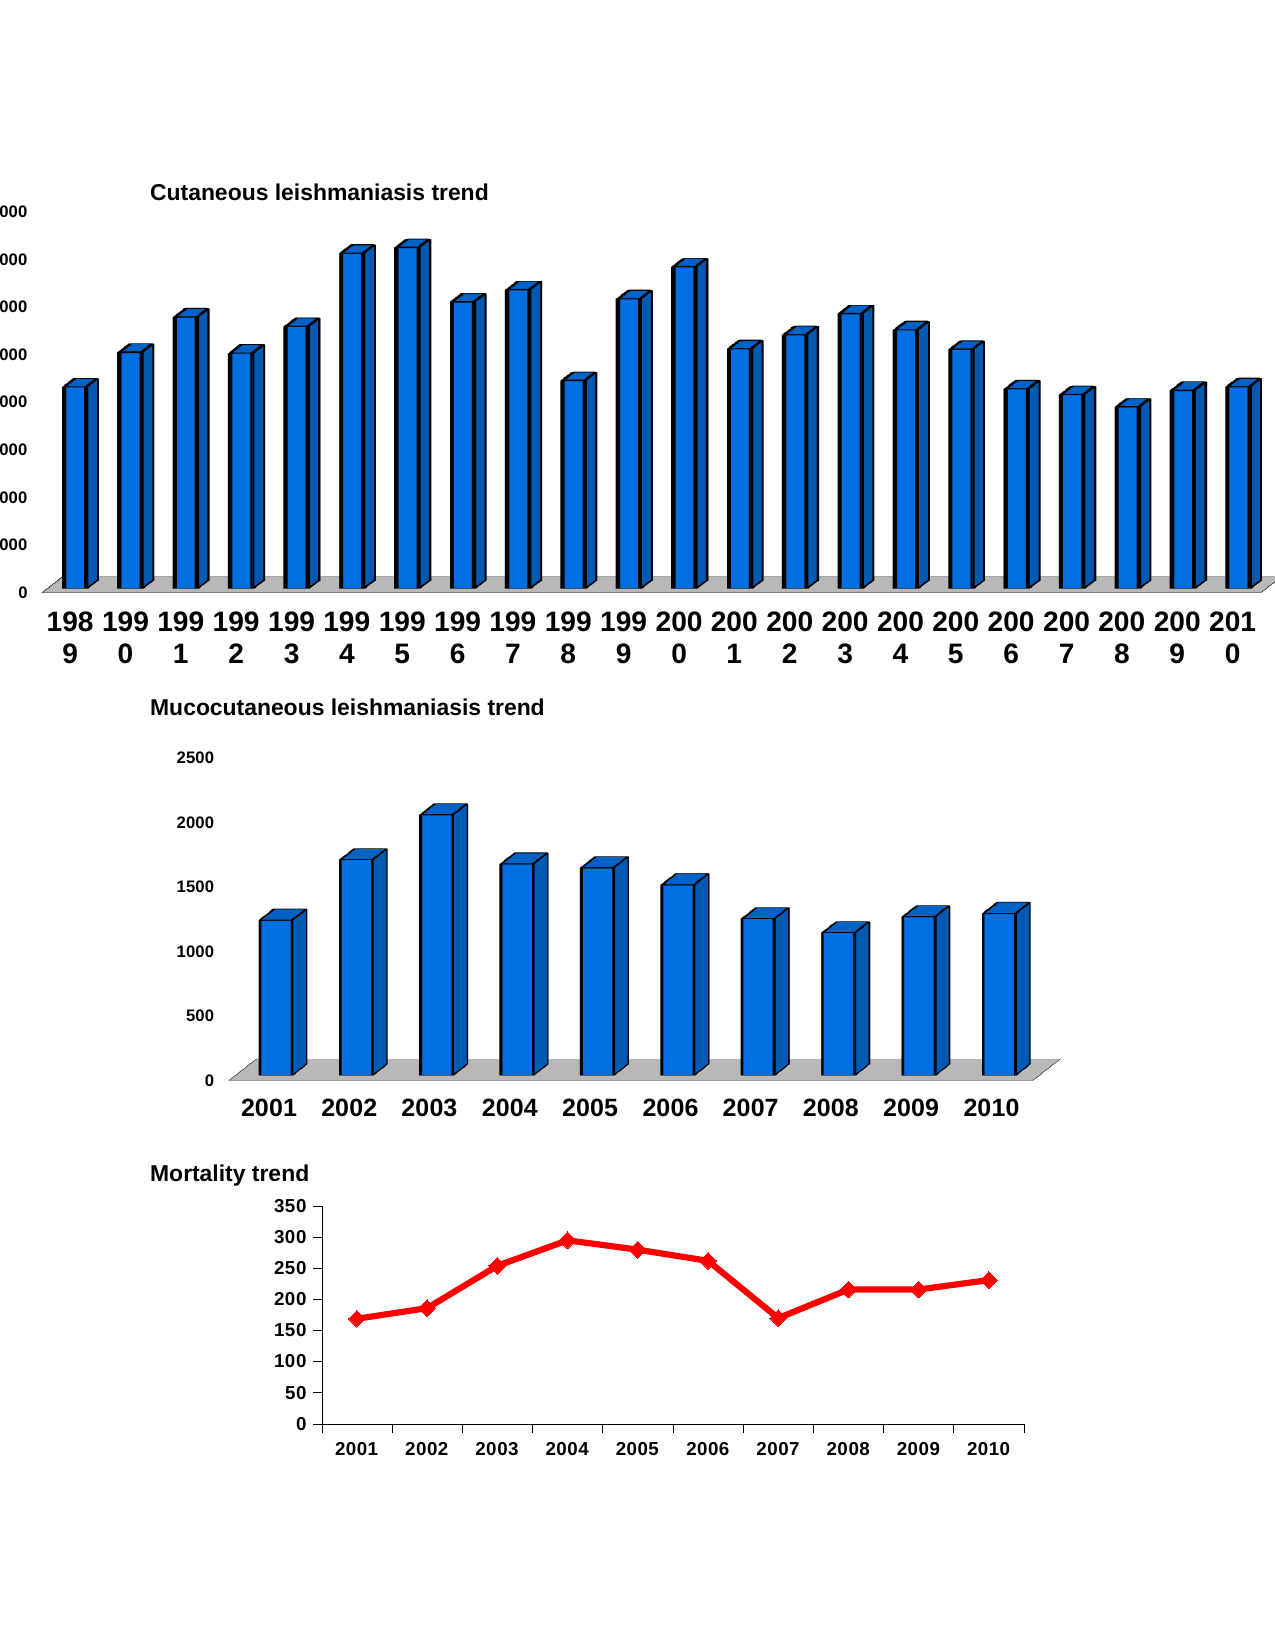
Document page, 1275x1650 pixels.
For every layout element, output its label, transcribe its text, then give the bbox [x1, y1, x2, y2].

text Mucocutaneous leishmaniasis trend [150, 694, 1125, 720]
text Mortality trend [150, 1160, 1125, 1186]
text Cutaneous leishmaniasis trend [150, 179, 1125, 205]
